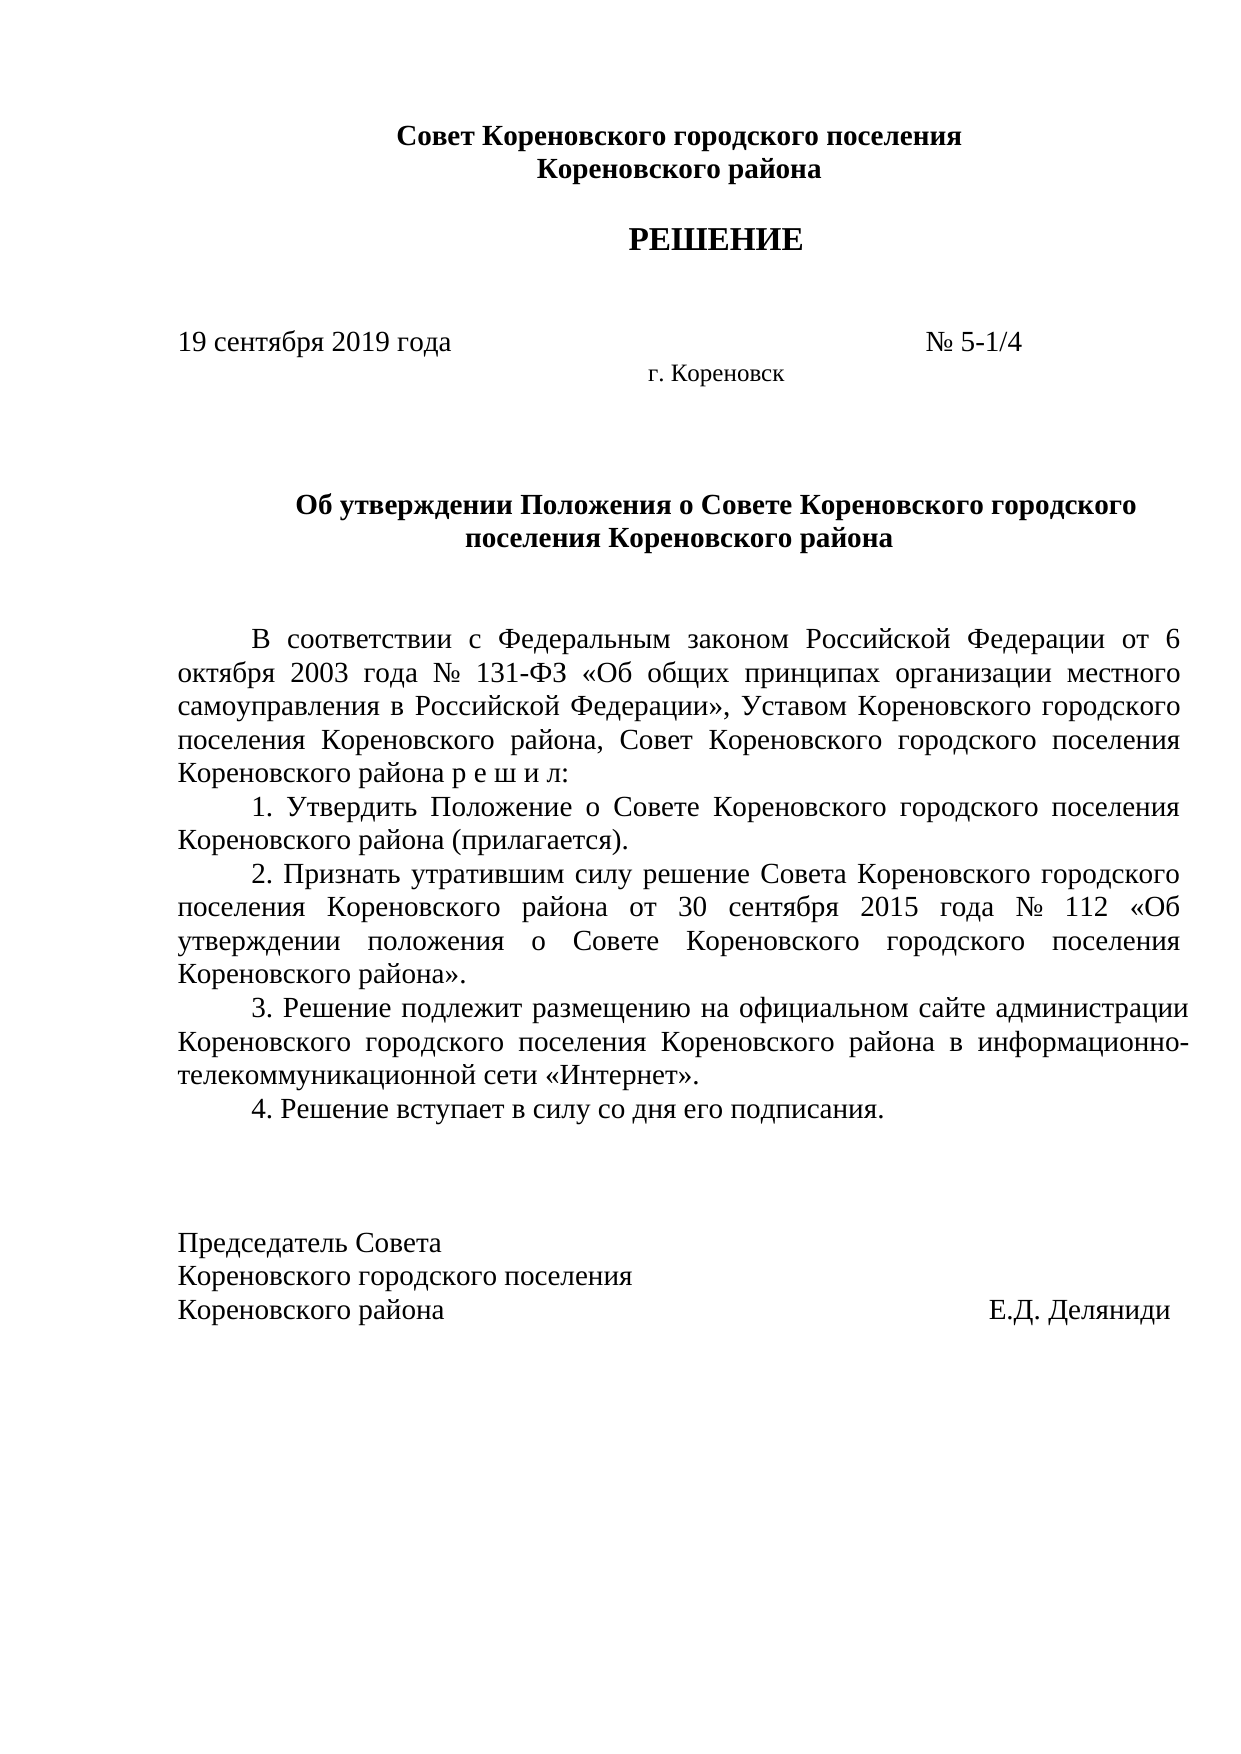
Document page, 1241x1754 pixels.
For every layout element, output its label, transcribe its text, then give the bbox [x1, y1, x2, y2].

text В соответствии с Федеральным законом Российской Федерации от 6 октября 2003 года № 131-ФЗ «Об общих принципах организации местного самоуправления в Российской Федерации», Уставом Кореновского городского поселения Кореновского района, Совет Кореновского городского поселения Кореновского района р е ш и л: [177, 621, 1181, 789]
text Совет Кореновского городского поселения [177, 118, 1181, 152]
text 2. Признать утратившим силу решение Совета Кореновского городского поселения Кореновского района от 30 сентября 2015 года № 112 «Об утверждении положения о Совете Кореновского городского поселения Кореновского района». [177, 856, 1181, 990]
text Об утверждении Положения о Совете Кореновского городского поселения Кореновского района [177, 487, 1181, 554]
text Кореновского района Е.Д. Деляниди [177, 1292, 1181, 1326]
text г. Кореновск [177, 358, 1181, 386]
text 19 сентября 2019 года № 5-1/4 [177, 324, 1181, 358]
text 3. Решение подлежит размещению на официальном сайте администрации Кореновского городского поселения Кореновского района в информационно-телекоммуникационной сети «Интернет». [177, 990, 1190, 1091]
text Кореновского района [177, 152, 1181, 185]
text 4. Решение вступает в силу со дня его подписания. [177, 1091, 1181, 1124]
text Председатель Совета [177, 1225, 1181, 1258]
text Кореновского городского поселения [177, 1258, 1181, 1292]
text РЕШЕНИЕ [177, 219, 1181, 257]
text 1. Утвердить Положение о Совете Кореновского городского поселения Кореновского района (прилагается). [177, 789, 1181, 856]
